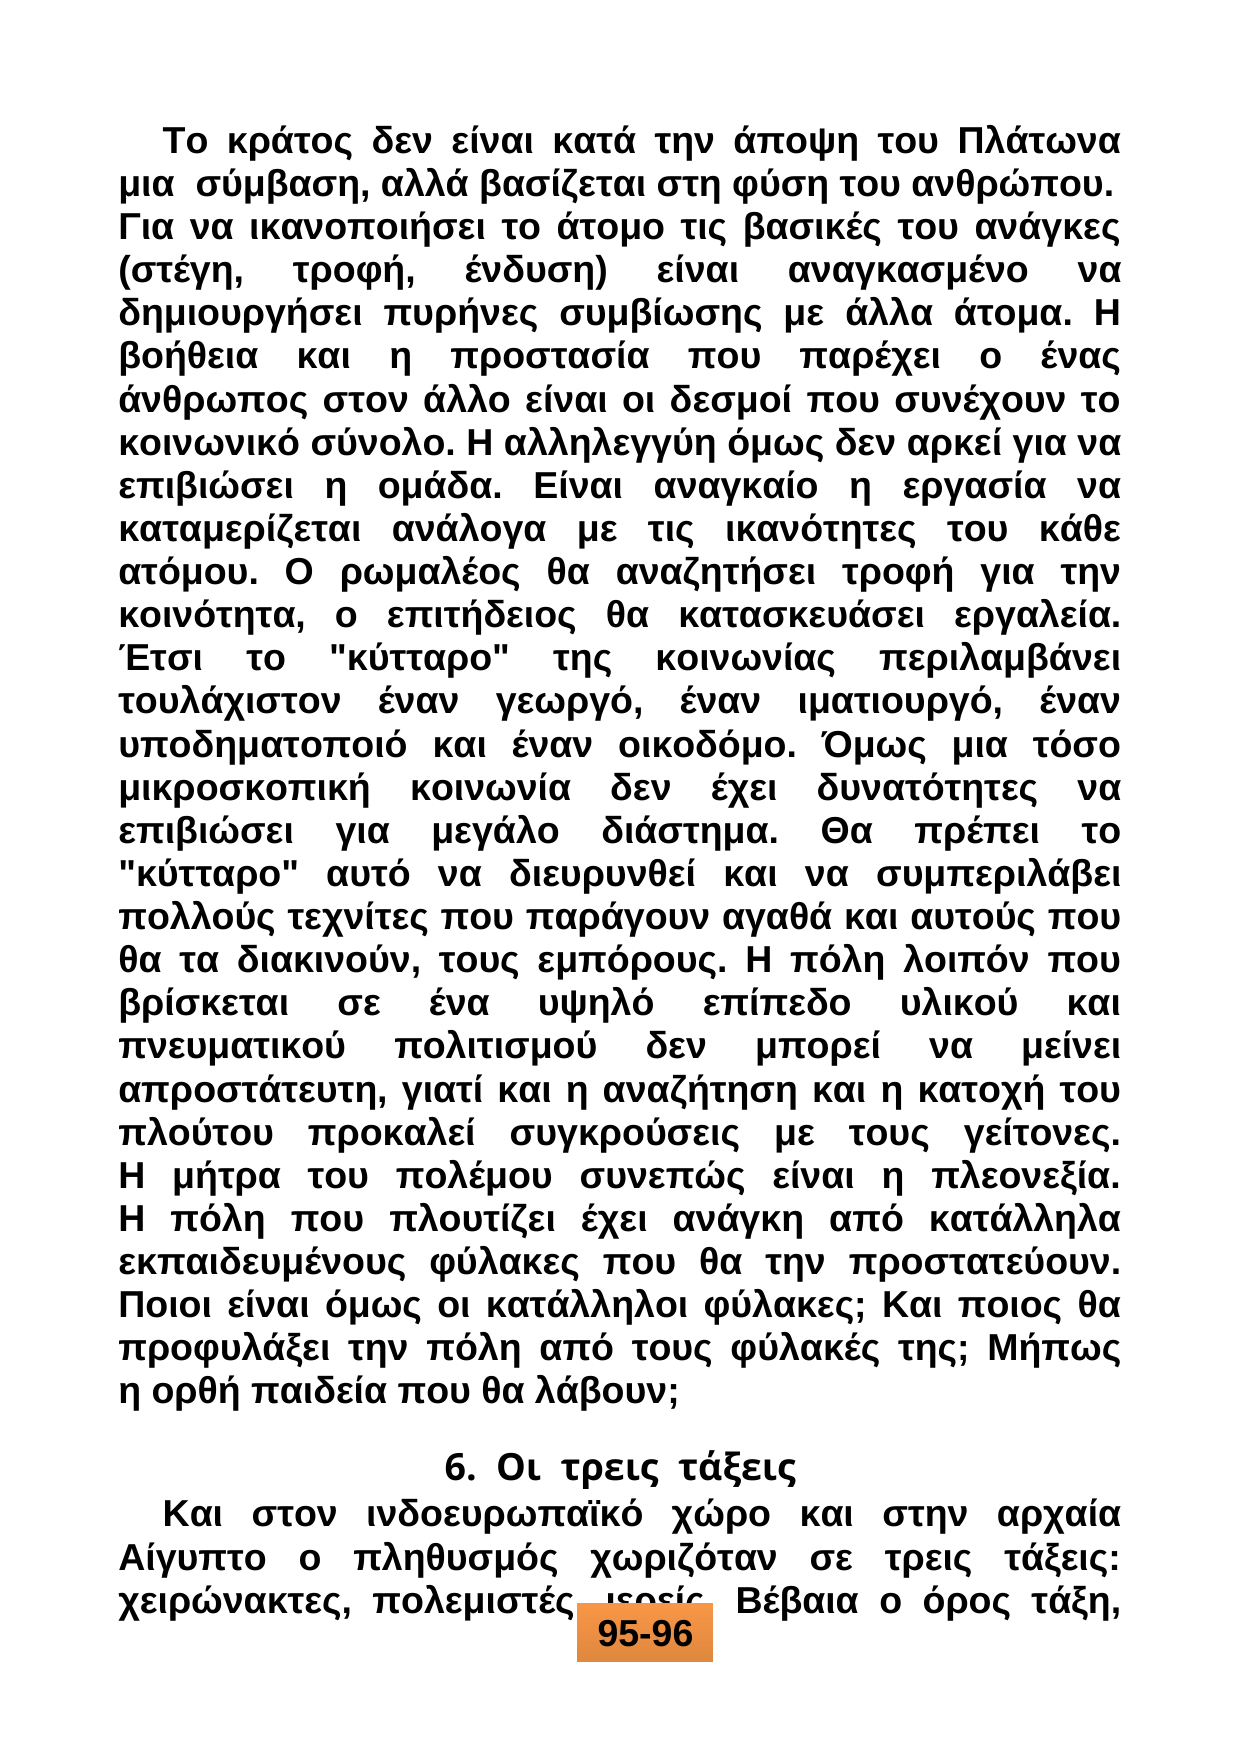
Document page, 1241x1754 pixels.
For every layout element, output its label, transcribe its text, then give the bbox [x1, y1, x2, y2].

text Για να ικανοποιήσει το άτομο τις βασικές του ανάγκες (στέγη, τροφή, ένδυση) είναι αναγκασμένο να δημιουργήσει πυρήνες συμβίωσης με άλλα άτομα. Η βοήθεια και η προστασία που παρέχει ο ένας άνθρωπος στον άλλο είναι οι δεσμοί που συνέχουν το κοινωνικό σύνολο. Η αλληλεγγύη όμως δεν αρκεί για να επιβιώσει η ομάδα. Είναι αναγκαίο η εργασία να καταμερίζεται ανάλογα με τις ικανότητες του κάθε ατόμου. Ο ρωμαλέος θα αναζητήσει τροφή για την κοινότητα, ο επιτήδειος θα κατασκευάσει εργαλεία. Έτσι το "κύτταρο" της κοινωνίας περιλαμβάνει τουλάχιστον έναν γεωργό, έναν ιματιουργό, έναν υποδηματοποιό και έναν οικοδόμο. Όμως μια τόσο μικροσκοπική κοινωνία δεν έχει δυνατότητες να επιβιώσει για μεγάλο διάστημα. Θα πρέπει το "κύτταρο" αυτό να διευρυνθεί και να συμπεριλάβει πολλούς τεχνίτες που παράγουν αγαθά και αυτούς που θα τα διακινούν, τους εμπόρους. Η πόλη λοιπόν που βρίσκεται σε ένα υψηλό επίπεδο υλικού και πνευματικού πολιτισμού δεν μπορεί να μείνει απροστάτευτη, γιατί και η αναζήτηση και η κατοχή του πλούτου προκαλεί συγκρούσεις με τους γείτονες. Η μήτρα του πολέμου συνεπώς είναι η πλεονεξία. Η πόλη που πλουτίζει έχει ανάγκη από κατάλληλα εκπαιδευμένους φύλακες που θα την προστατεύουν. Ποιοι είναι όμως οι κατάλληλοι φύλακες; Και ποιος θα προφυλάξει την πόλη από τους φύλακές της; Μήπως η ορθή παιδεία που θα λάβουν; [118, 204, 1122, 1412]
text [118, 1492, 1122, 1621]
text Το κράτος δεν είναι κατά την άποψη του Πλάτωνα μια σύμβαση, αλλά βασίζεται στη φύση του ανθρώπου. [118, 118, 1122, 204]
text 6. Οι τρεις τάξεις [118, 1441, 1122, 1492]
